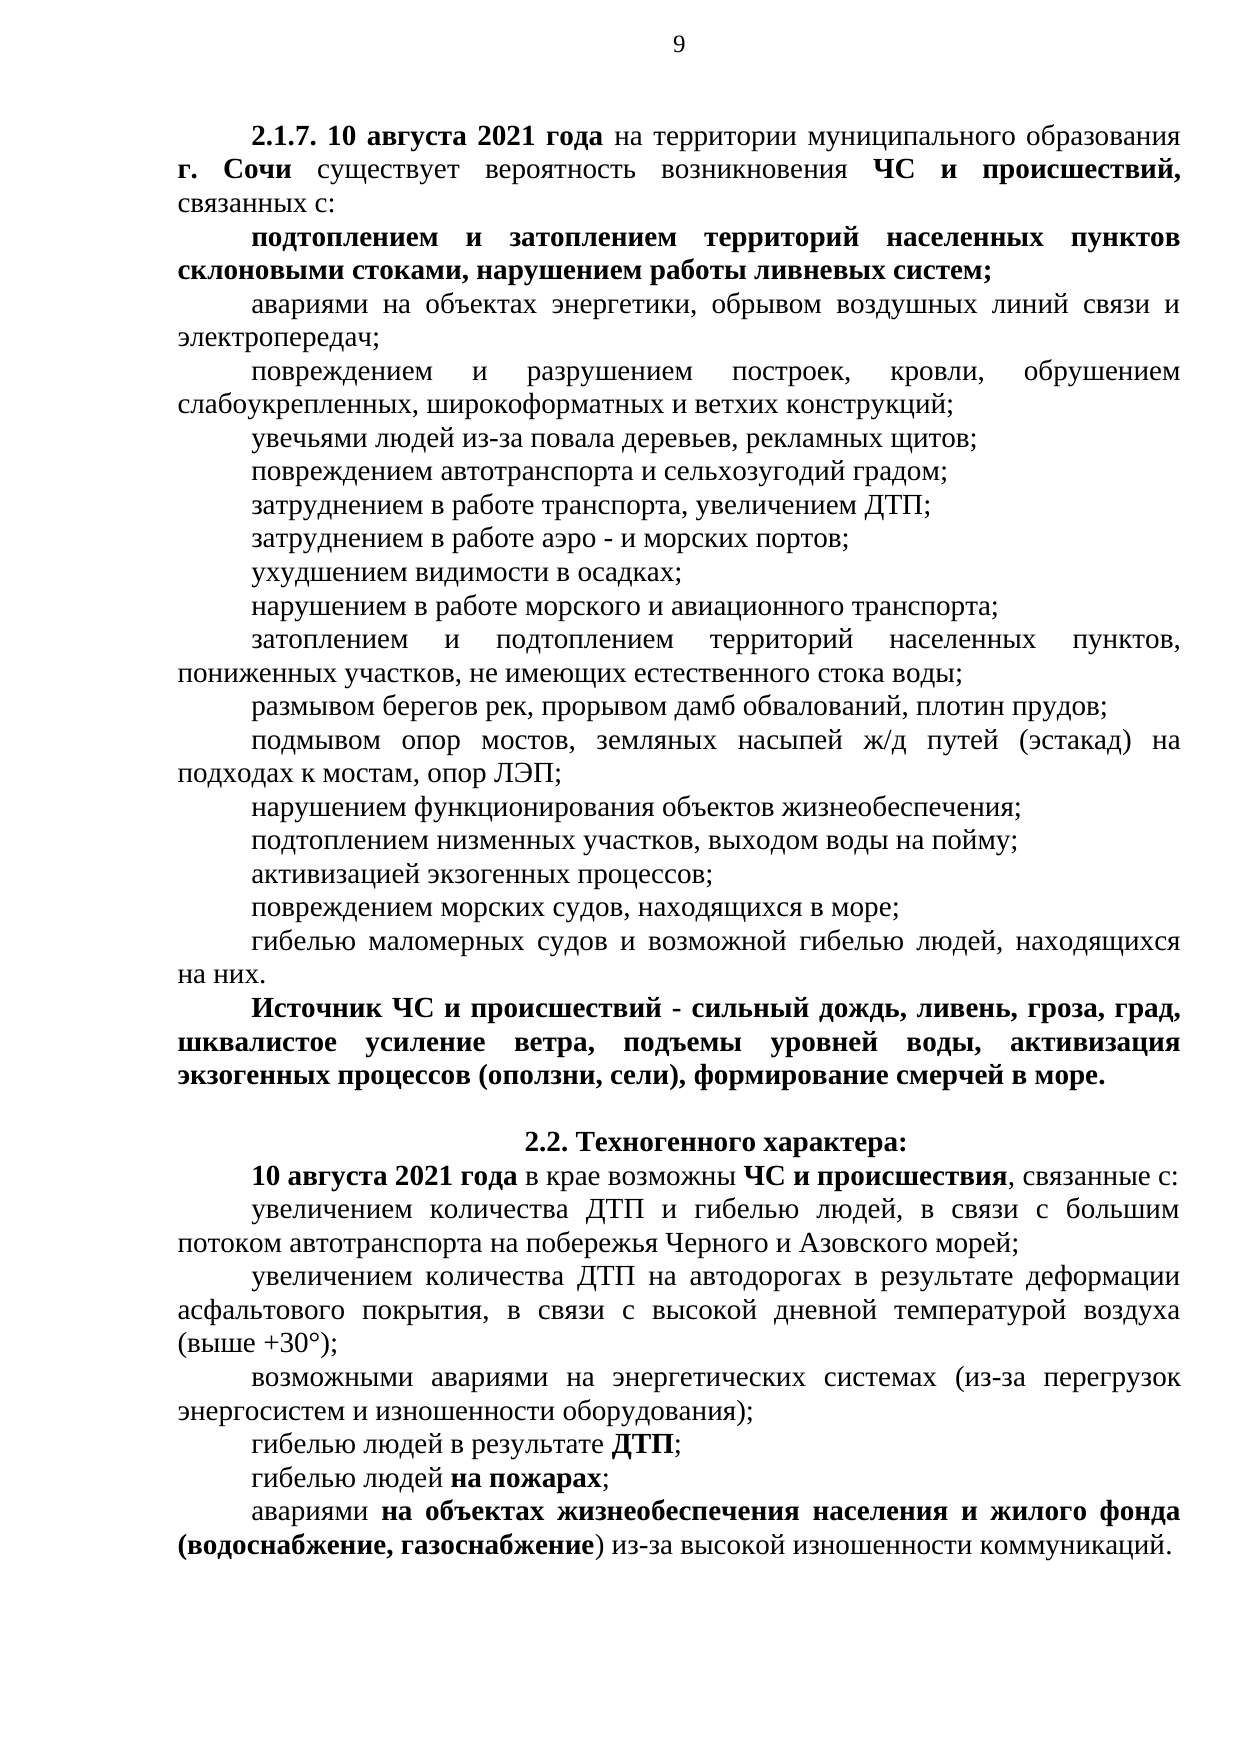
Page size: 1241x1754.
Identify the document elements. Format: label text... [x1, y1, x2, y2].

text подтоплением и затоплением территорий населенных пунктов склоновыми стоками, нарушением работы ливневых систем; [177, 219, 1181, 286]
text 2.2. Техногенного характера: [177, 1124, 1181, 1158]
text гибелью людей на пожарах; [177, 1460, 1181, 1493]
text повреждением морских судов, находящихся в море; [177, 889, 1181, 923]
text подтоплением низменных участков, выходом воды на пойму; [177, 822, 1181, 856]
text 10 августа 2021 года в крае возможны ЧС и происшествия, связанные с: [177, 1158, 1181, 1191]
text активизацией экзогенных процессов; [177, 856, 1181, 889]
text увеличением количества ДТП и гибелью людей, в связи с большим потоком автотранспорта на побережья Черного и Азовского морей; [177, 1191, 1181, 1258]
text повреждением автотранспорта и сельхозугодий градом; [177, 453, 1181, 487]
text увечьями людей из-за повала деревьев, рекламных щитов; [177, 420, 1181, 453]
text затруднением в работе аэро - и морских портов; [177, 521, 1181, 554]
text увеличением количества ДТП на автодорогах в результате деформации асфальтового покрытия, в связи с высокой дневной температурой воздуха (выше +30°); [177, 1258, 1181, 1359]
text Источник ЧС и происшествий - сильный дождь, ливень, гроза, град, шквалистое усиление ветра, подъемы уровней воды, активизация экзогенных процессов (оползни, сели), формирование смерчей в море. [177, 990, 1181, 1091]
text гибелью людей в результате ДТП; [177, 1426, 1181, 1460]
text нарушением в работе морского и авиационного транспорта; [177, 588, 1181, 621]
text затоплением и подтоплением территорий населенных пунктов, пониженных участков, не имеющих естественного стока воды; [177, 621, 1181, 688]
text 2.1.7. 10 августа 2021 года на территории муниципального образования г. Сочи существует вероятность возникновения ЧС и происшествий, связанных с: [177, 118, 1181, 219]
text возможными авариями на энергетических системах (из-за перегрузок энергосистем и изношенности оборудования); [177, 1359, 1181, 1426]
text размывом берегов рек, прорывом дамб обвалований, плотин прудов; [177, 688, 1181, 722]
text затруднением в работе транспорта, увеличением ДТП; [177, 487, 1181, 521]
text подмывом опор мостов, земляных насыпей ж/д путей (эстакад) на подходах к мостам, опор ЛЭП; [177, 722, 1181, 789]
text авариями на объектах жизнеобеспечения населения и жилого фонда (водоснабжение, газоснабжение) из-за высокой изношенности коммуникаций. [177, 1493, 1181, 1560]
text авариями на объектах энергетики, обрывом воздушных линий связи и электропередач; [177, 286, 1181, 353]
text гибелью маломерных судов и возможной гибелью людей, находящихся на них. [177, 923, 1181, 990]
text ухудшением видимости в осадках; [177, 554, 1181, 588]
text нарушением функционирования объектов жизнеобеспечения; [177, 789, 1181, 822]
text повреждением и разрушением построек, кровли, обрушением слабоукрепленных, широкоформатных и ветхих конструкций; [177, 353, 1181, 420]
